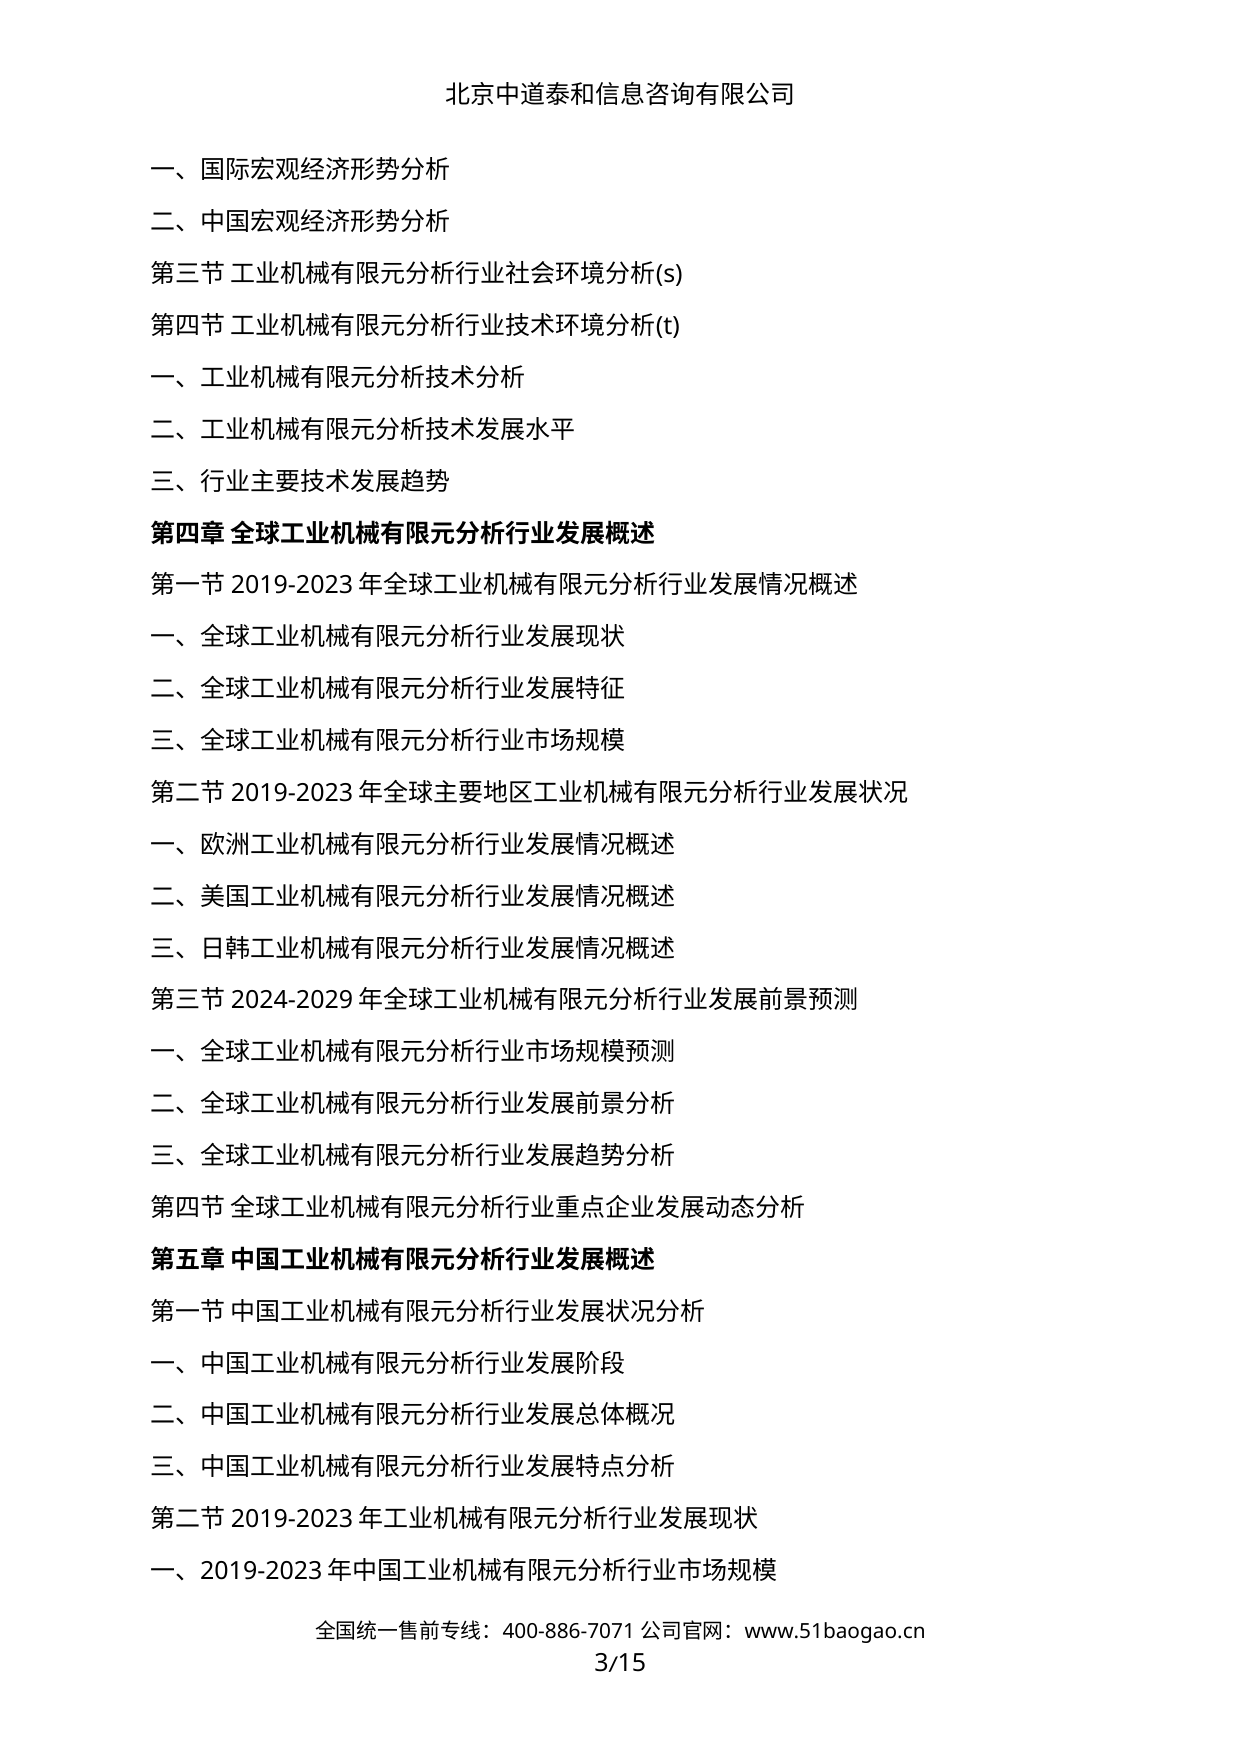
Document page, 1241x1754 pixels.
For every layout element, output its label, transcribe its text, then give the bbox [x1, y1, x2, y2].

text 一、全球工业机械有限元分析行业市场规模预测 [150, 1032, 1090, 1068]
text 第三节 工业机械有限元分析行业社会环境分析(s) [150, 254, 1090, 290]
text 一、国际宏观经济形势分析 [150, 150, 1090, 186]
text 三、全球工业机械有限元分析行业发展趋势分析 [150, 1136, 1090, 1172]
text 一、2019-2023年中国工业机械有限元分析行业市场规模 [150, 1551, 1090, 1587]
text 二、全球工业机械有限元分析行业发展特征 [150, 669, 1090, 705]
text 三、行业主要技术发展趋势 [150, 461, 1090, 497]
text 三、日韩工业机械有限元分析行业发展情况概述 [150, 928, 1090, 964]
text 三、全球工业机械有限元分析行业市场规模 [150, 721, 1090, 757]
text 第四节 工业机械有限元分析行业技术环境分析(t) [150, 306, 1090, 342]
text 第一节 中国工业机械有限元分析行业发展状况分析 [150, 1291, 1090, 1327]
text 第四章 全球工业机械有限元分析行业发展概述 [150, 513, 1090, 549]
text 第五章 中国工业机械有限元分析行业发展概述 [150, 1239, 1090, 1276]
text 二、工业机械有限元分析技术发展水平 [150, 409, 1090, 446]
text 第二节 2019-2023年全球主要地区工业机械有限元分析行业发展状况 [150, 772, 1090, 809]
text 一、欧洲工业机械有限元分析行业发展情况概述 [150, 824, 1090, 861]
text 二、全球工业机械有限元分析行业发展前景分析 [150, 1084, 1090, 1120]
text 第二节 2019-2023年工业机械有限元分析行业发展现状 [150, 1499, 1090, 1535]
text 二、中国宏观经济形势分析 [150, 202, 1090, 238]
text 三、中国工业机械有限元分析行业发展特点分析 [150, 1447, 1090, 1483]
text 一、全球工业机械有限元分析行业发展现状 [150, 617, 1090, 653]
text 一、中国工业机械有限元分析行业发展阶段 [150, 1343, 1090, 1379]
text 第四节 全球工业机械有限元分析行业重点企业发展动态分析 [150, 1187, 1090, 1224]
text 二、美国工业机械有限元分析行业发展情况概述 [150, 876, 1090, 912]
text 二、中国工业机械有限元分析行业发展总体概况 [150, 1395, 1090, 1431]
text 第三节 2024-2029年全球工业机械有限元分析行业发展前景预测 [150, 980, 1090, 1016]
text 第一节 2019-2023年全球工业机械有限元分析行业发展情况概述 [150, 565, 1090, 601]
text 一、工业机械有限元分析技术分析 [150, 357, 1090, 394]
